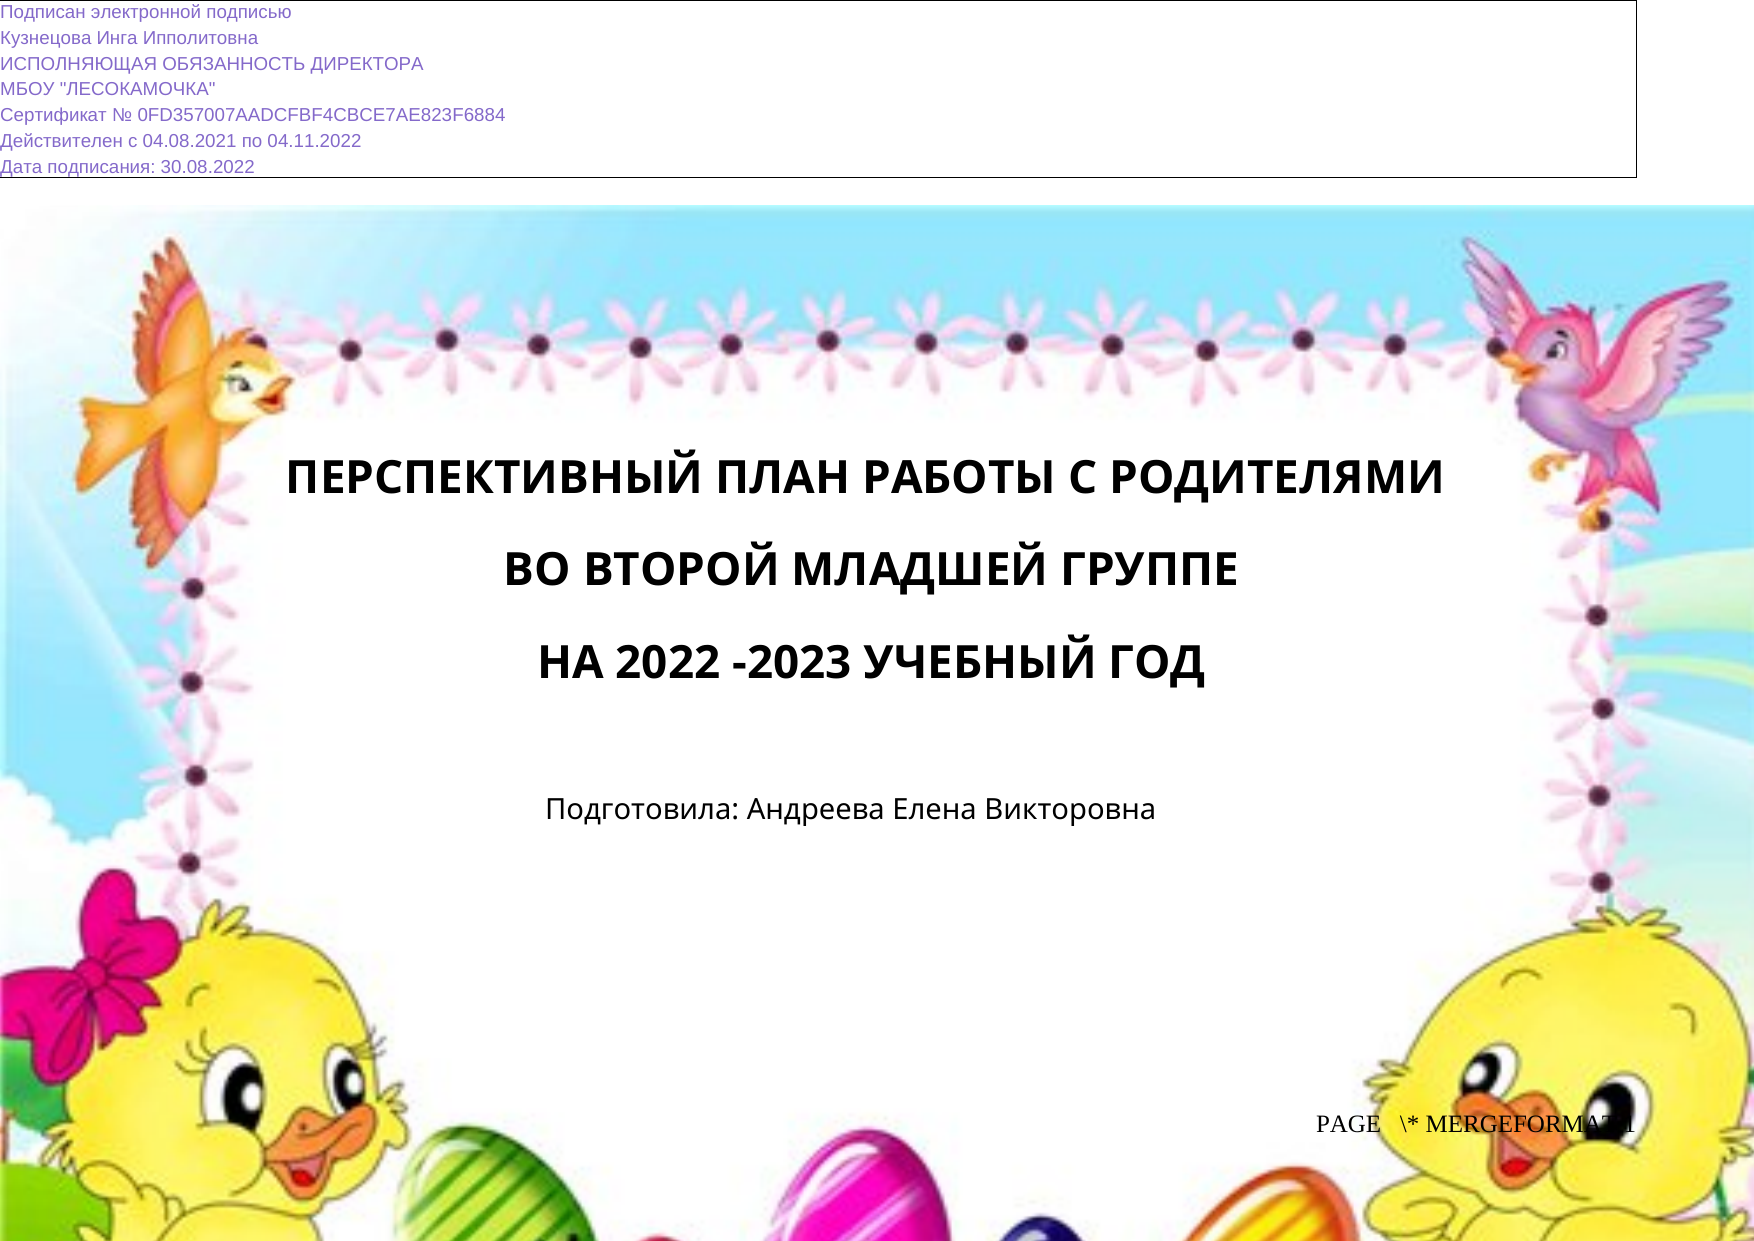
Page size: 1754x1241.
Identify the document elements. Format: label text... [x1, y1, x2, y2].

picture [0, 205, 1754, 1241]
text Действителен с 04.08.2021 по 04.11.2022 [0, 129, 1636, 151]
text Сертификат № 0FD357007AADCFBF4CBCE7AE823F6884 [0, 103, 1636, 126]
text НА 2022 -2023 УЧЕБНЫЙ ГОД [0, 629, 1636, 692]
text Кузнецова Инга Ипполитовна [0, 26, 1636, 48]
text Подписан электронной подписью [0, 1, 1636, 23]
text МБОУ "ЛЕСОКАМОЧКА" [0, 77, 1636, 100]
text Дата подписания: 30.08.2022 [0, 154, 1636, 177]
text ПЕРСПЕКТИВНЫЙ ПЛАН РАБОТЫ С РОДИТЕЛЯМИ [0, 444, 1636, 507]
text Подготовила: Андреева Елена Викторовна [0, 788, 1636, 828]
text ИСПОЛНЯЮЩАЯ ОБЯЗАННОСТЬ ДИРЕКТОРА [0, 51, 1636, 74]
text ВО ВТОРОЙ МЛАДШЕЙ ГРУППЕ [0, 537, 1636, 599]
